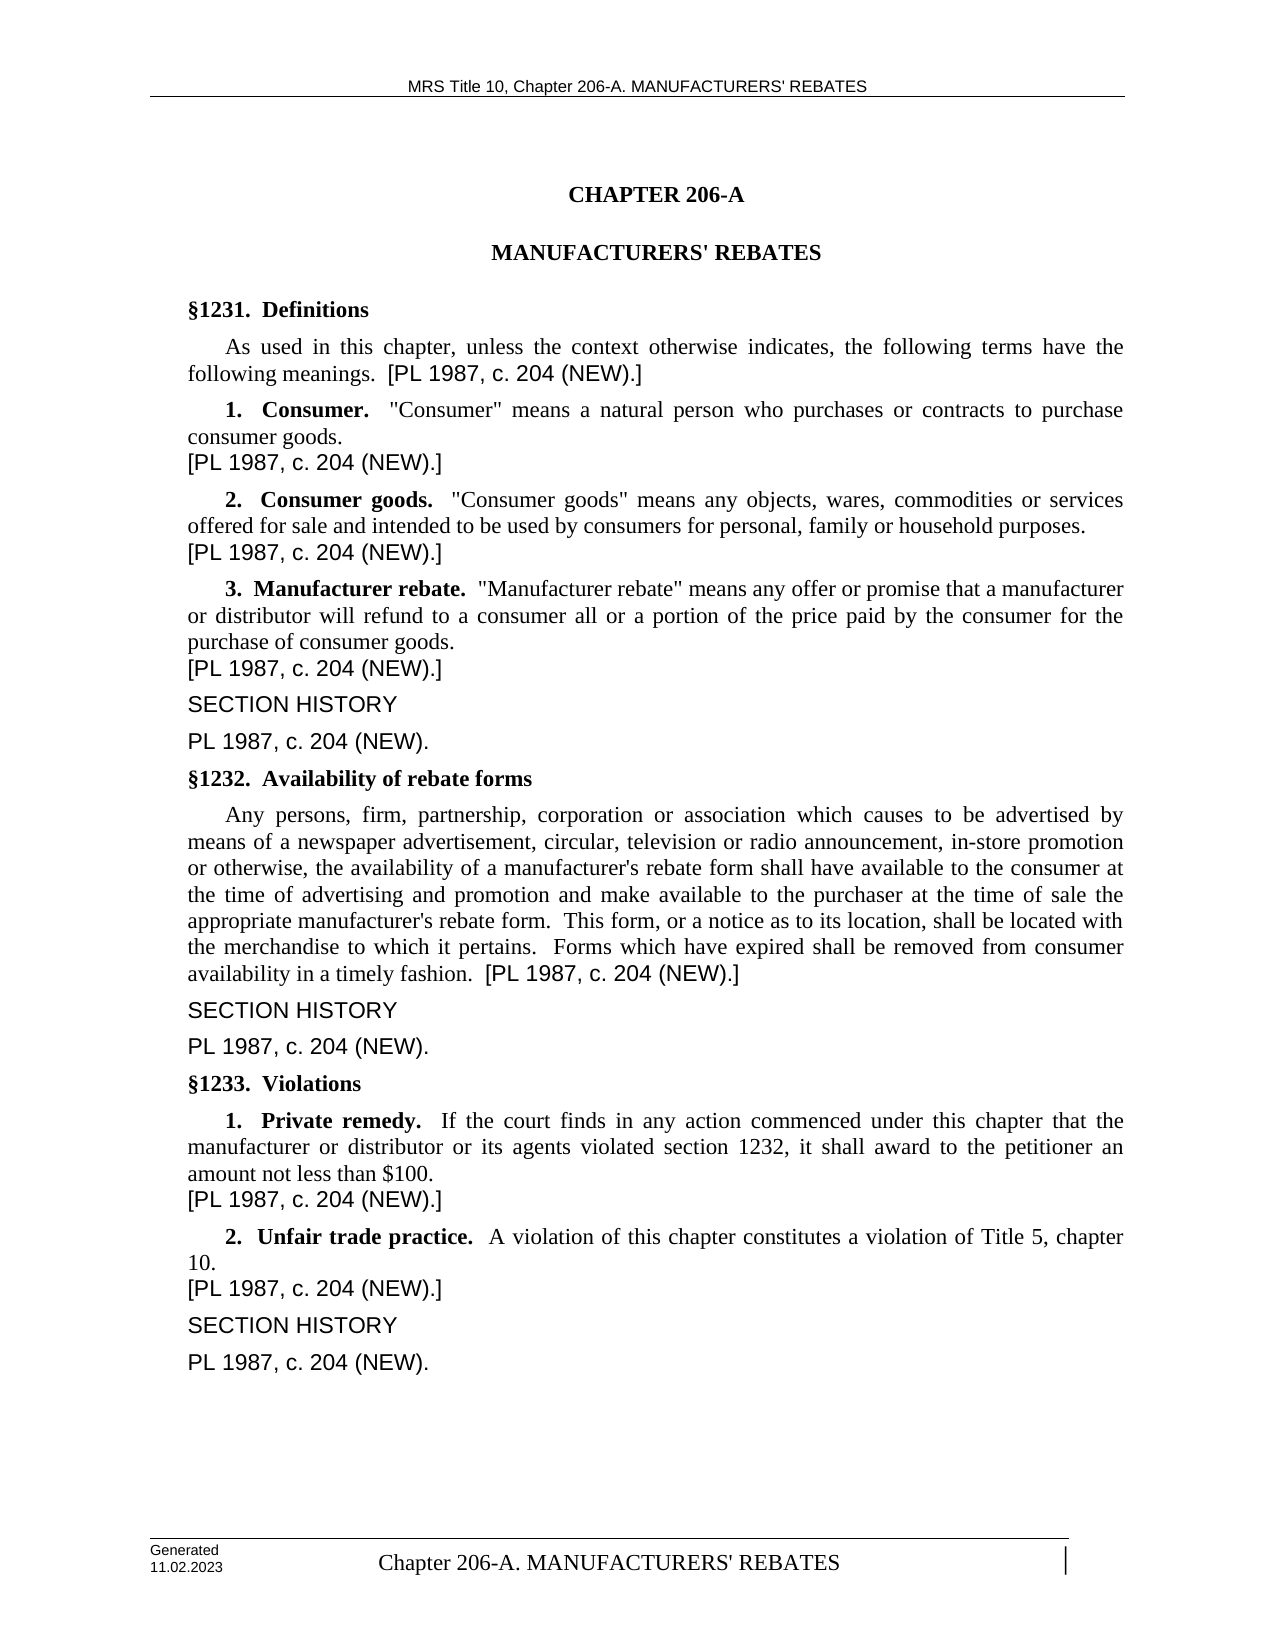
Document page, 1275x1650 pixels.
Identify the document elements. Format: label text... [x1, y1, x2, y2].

text Any persons, firm, partnership, corporation or association which causes to be advertised by means of a newspaper advertisement, circular, television or radio announcement, in-store promotion or otherwise, the availability of a manufacturer's rebate form shall have available to the consumer at the time of advertising and promotion and make available to the purchaser at the time of sale the appropriate manufacturer's rebate form. This form, or a notice as to its location, shall be located with the merchandise to which it pertains. Forms which have expired shall be removed from consumer availability in a timely fashion. [PL 1987, c. 204 (NEW).] [187, 802, 1125, 986]
text [PL 1987, c. 204 (NEW).] [187, 539, 1125, 565]
text SECTION HISTORY [187, 1312, 1125, 1338]
text 1. Private remedy. If the court finds in any action commenced under this chapter that the manufacturer or distributor or its agents violated section 1232, it shall award to the petitioner an amount not less than $100. [187, 1107, 1125, 1186]
text [PL 1987, c. 204 (NEW).] [187, 449, 1125, 476]
text [PL 1987, c. 204 (NEW).] [187, 1186, 1125, 1212]
text 2. Unfair trade practice. A violation of this chapter constitutes a violation of Title 5, chapter 10. [187, 1223, 1125, 1275]
text PL 1987, c. 204 (NEW). [187, 728, 1125, 754]
text PL 1987, c. 204 (NEW). [187, 1349, 1125, 1375]
text 3. Manufacturer rebate. "Manufacturer rebate" means any offer or promise that a manufacturer or distributor will refund to a consumer all or a portion of the price paid by the consumer for the purchase of consumer goods. [187, 575, 1125, 654]
text CHAPTER 206-A [187, 181, 1125, 208]
text §1231. Definitions [187, 296, 1125, 323]
text SECTION HISTORY [187, 997, 1125, 1023]
text [PL 1987, c. 204 (NEW).] [187, 654, 1125, 681]
text MANUFACTURERS' REBATES [187, 239, 1125, 265]
text 1. Consumer. "Consumer" means a natural person who purchases or contracts to purchase consumer goods. [187, 396, 1125, 449]
text [PL 1987, c. 204 (NEW).] [187, 1275, 1125, 1302]
text SECTION HISTORY [187, 691, 1125, 718]
text 2. Consumer goods. "Consumer goods" means any objects, wares, commodities or services offered for sale and intended to be used by consumers for personal, family or household purposes. [187, 486, 1125, 539]
text §1233. Violations [187, 1070, 1125, 1096]
text PL 1987, c. 204 (NEW). [187, 1033, 1125, 1060]
text As used in this chapter, unless the context otherwise indicates, the following terms have the following meanings. [PL 1987, c. 204 (NEW).] [187, 333, 1125, 386]
text §1232. Availability of rebate forms [187, 765, 1125, 791]
